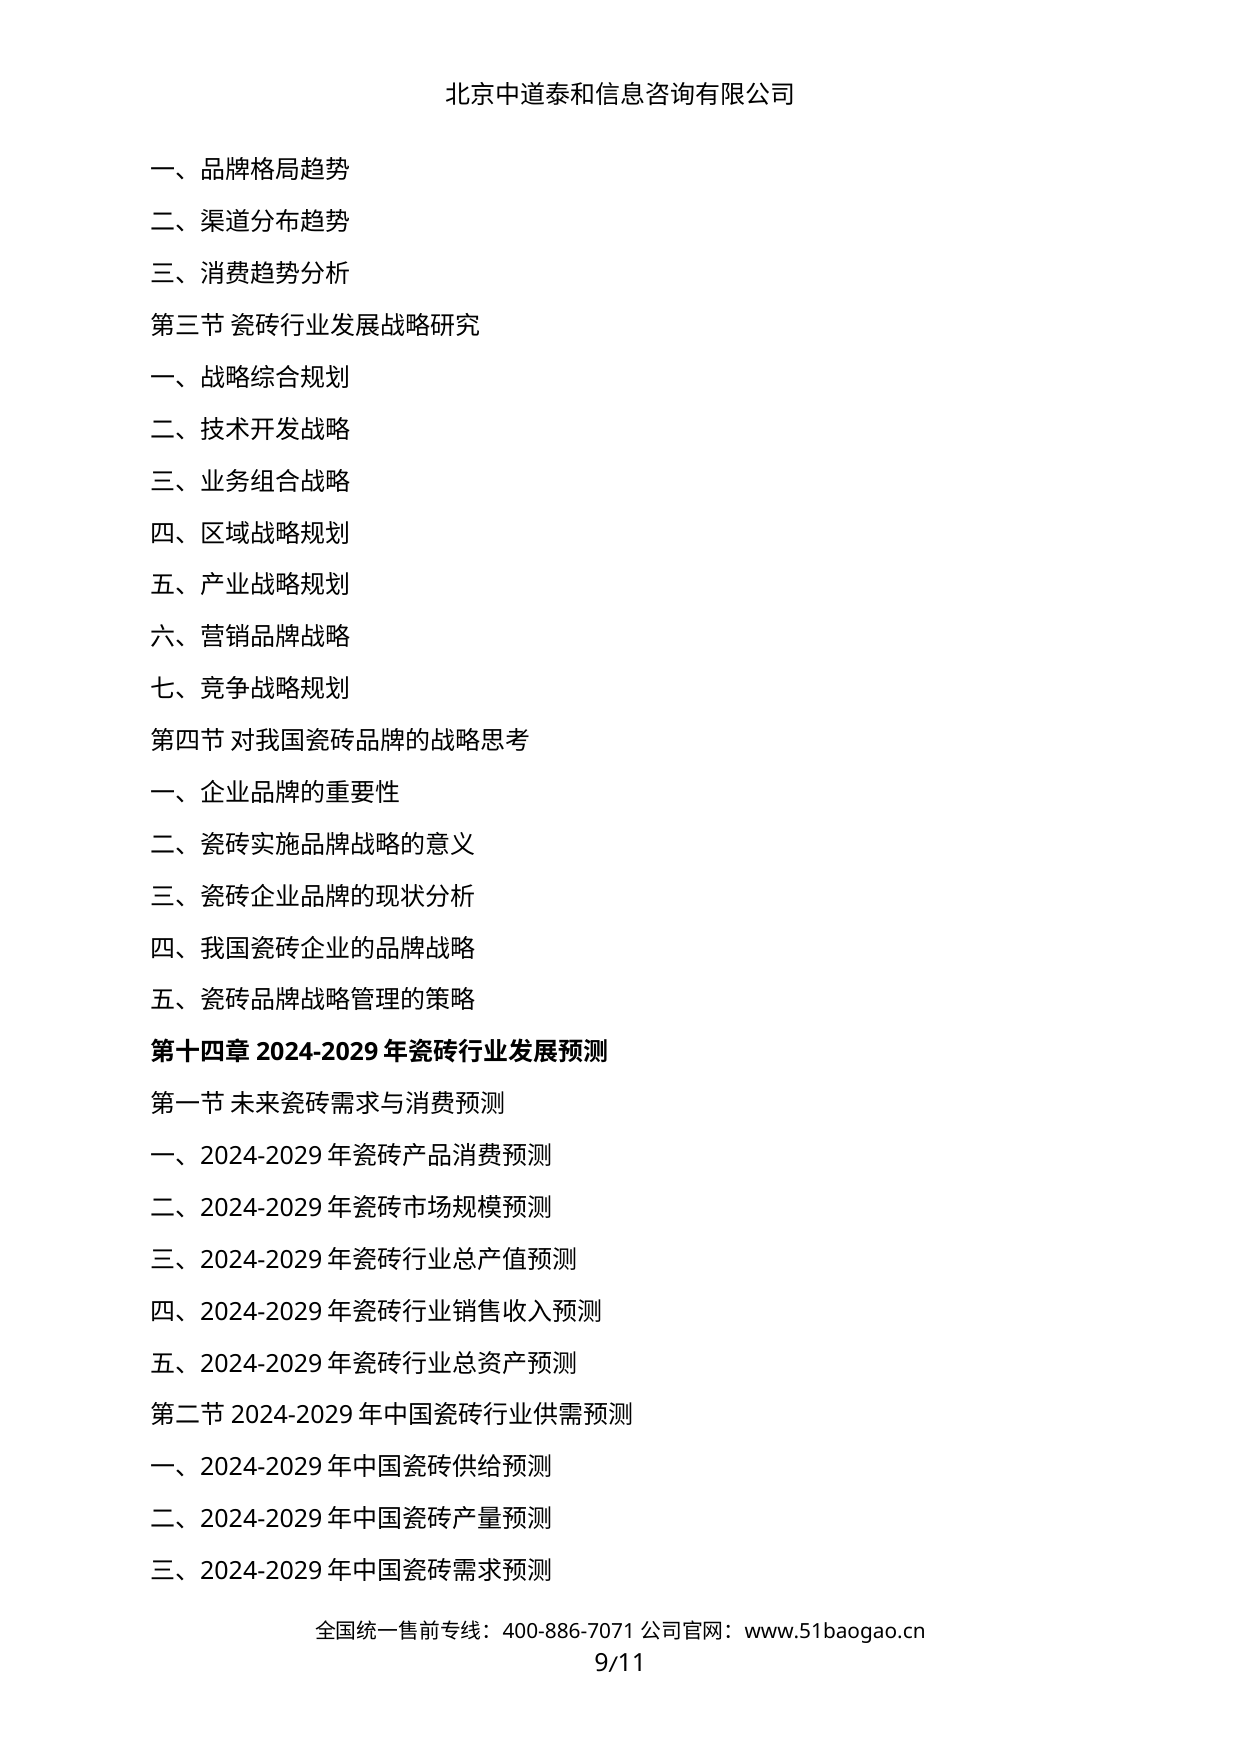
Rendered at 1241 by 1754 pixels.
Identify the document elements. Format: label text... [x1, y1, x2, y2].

text 四、我国瓷砖企业的品牌战略 [150, 928, 1090, 964]
text 二、2024-2029年中国瓷砖产量预测 [150, 1499, 1090, 1535]
text 三、2024-2029年中国瓷砖需求预测 [150, 1551, 1090, 1587]
text 三、业务组合战略 [150, 461, 1090, 497]
text 二、渠道分布趋势 [150, 202, 1090, 238]
text 三、瓷砖企业品牌的现状分析 [150, 876, 1090, 912]
text 一、企业品牌的重要性 [150, 772, 1090, 809]
text 三、消费趋势分析 [150, 254, 1090, 290]
text 第三节 瓷砖行业发展战略研究 [150, 306, 1090, 342]
text 第四节 对我国瓷砖品牌的战略思考 [150, 721, 1090, 757]
text 二、2024-2029年瓷砖市场规模预测 [150, 1187, 1090, 1224]
text 一、2024-2029年瓷砖产品消费预测 [150, 1136, 1090, 1172]
text 一、战略综合规划 [150, 357, 1090, 394]
text 一、2024-2029年中国瓷砖供给预测 [150, 1447, 1090, 1483]
text 五、瓷砖品牌战略管理的策略 [150, 980, 1090, 1016]
text 七、竞争战略规划 [150, 669, 1090, 705]
text 四、区域战略规划 [150, 513, 1090, 549]
text 五、产业战略规划 [150, 565, 1090, 601]
text 二、技术开发战略 [150, 409, 1090, 446]
text 六、营销品牌战略 [150, 617, 1090, 653]
text 三、2024-2029年瓷砖行业总产值预测 [150, 1239, 1090, 1276]
text 第一节 未来瓷砖需求与消费预测 [150, 1084, 1090, 1120]
text 四、2024-2029年瓷砖行业销售收入预测 [150, 1291, 1090, 1327]
text 第十四章 2024-2029年瓷砖行业发展预测 [150, 1032, 1090, 1068]
text 五、2024-2029年瓷砖行业总资产预测 [150, 1343, 1090, 1379]
text 二、瓷砖实施品牌战略的意义 [150, 824, 1090, 861]
text 一、品牌格局趋势 [150, 150, 1090, 186]
text 第二节 2024-2029年中国瓷砖行业供需预测 [150, 1395, 1090, 1431]
